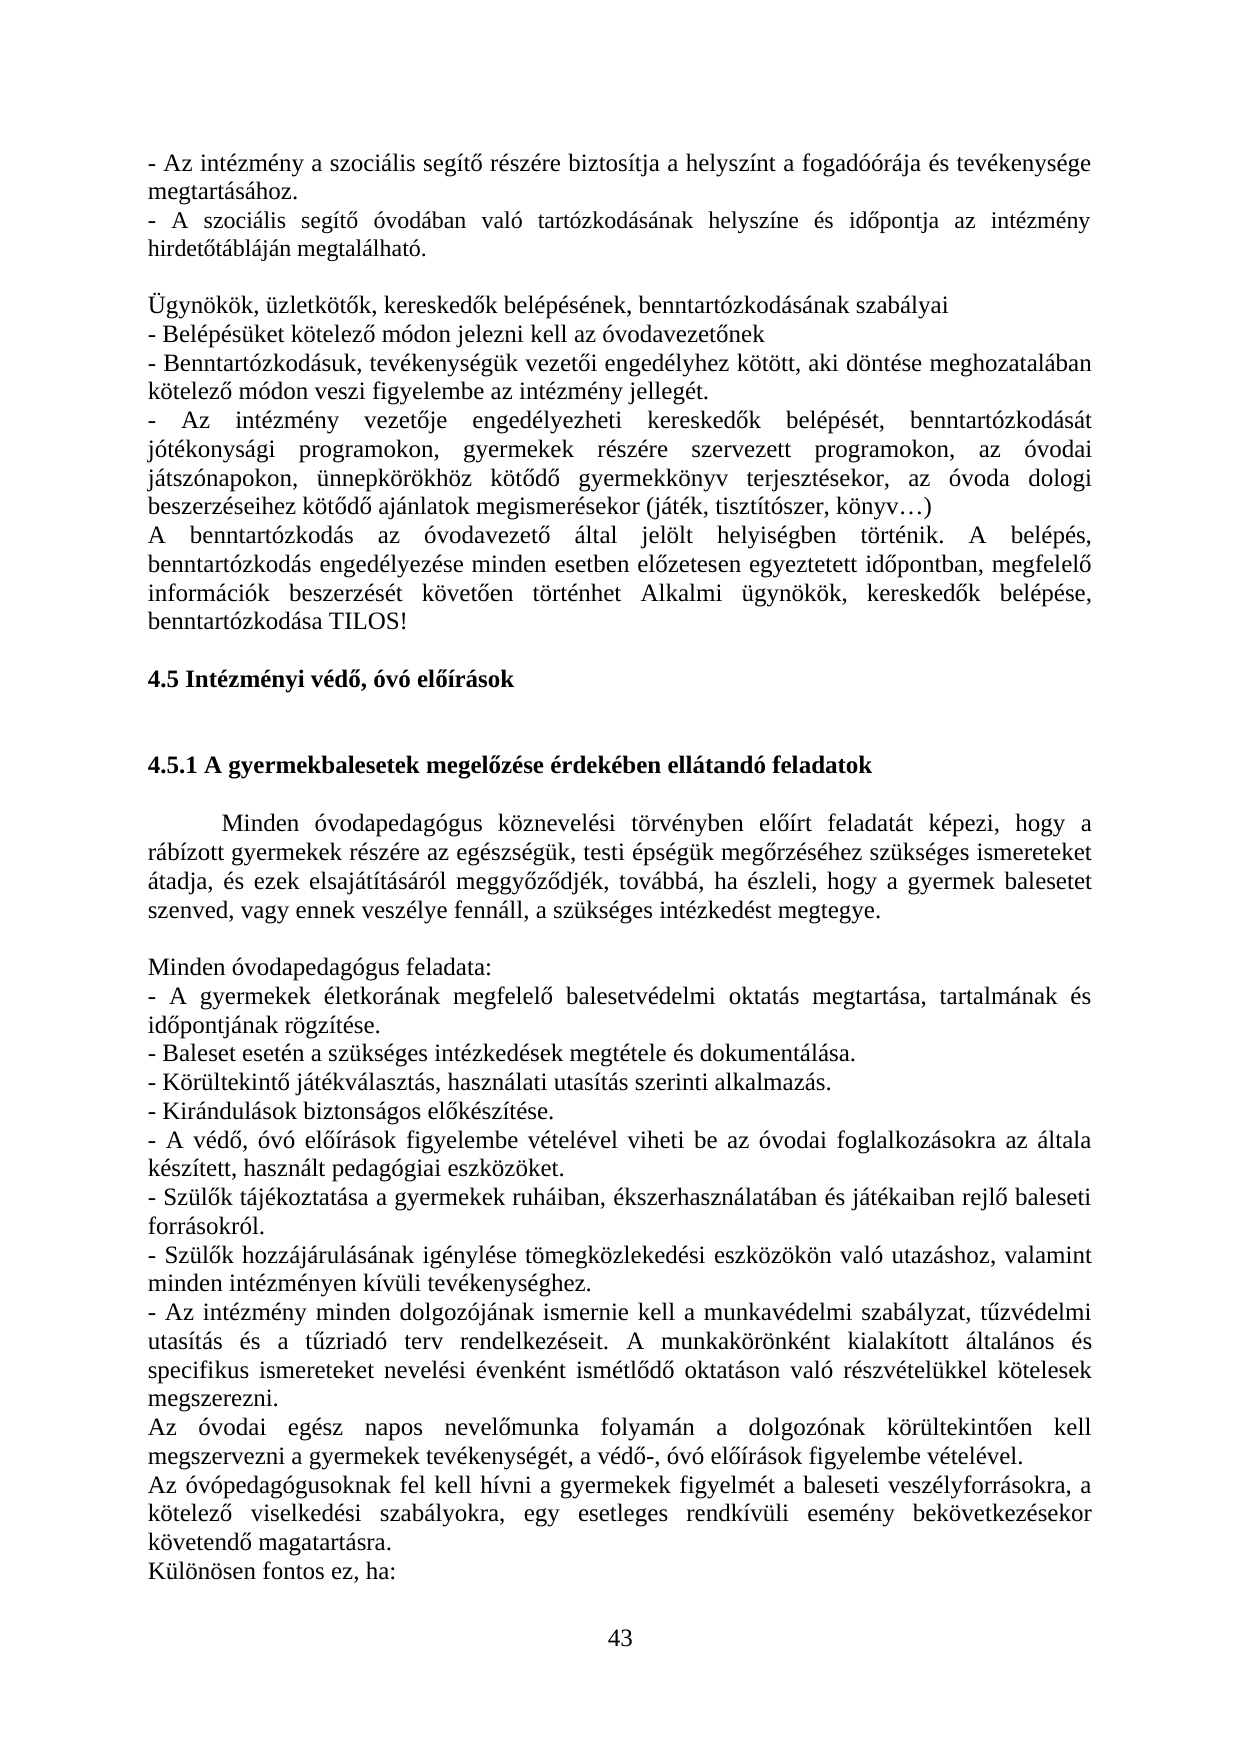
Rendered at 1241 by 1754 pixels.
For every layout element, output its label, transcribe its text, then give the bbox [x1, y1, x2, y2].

text - Benntartózkodásuk, tevékenységük vezetői engedélyhez kötött, aki döntése meghozatalában kötelező módon veszi figyelembe az intézmény jellegét. [148, 348, 1093, 405]
text Különösen fontos ez, ha: [148, 1556, 1093, 1585]
text Ügynökök, üzletkötők, kereskedők belépésének, benntartózkodásának szabályai [148, 290, 1093, 319]
text Minden óvodapedagógus feladata: [148, 952, 1093, 981]
text - Szülők tájékoztatása a gyermekek ruháiban, ékszerhasználatában és játékaiban rejlő baleseti forrásokról. [148, 1182, 1093, 1240]
text - A szociális segítő óvodában való tartózkodásának helyszíne és időpontja az intézmény hirdetőtábláján megtalálható. [148, 205, 1093, 261]
text - Az intézmény a szociális segítő részére biztosítja a helyszínt a fogadóórája és tevékenysége megtartásához. [148, 148, 1093, 205]
text 4.5 Intézményi védő, óvó előírások [148, 664, 1093, 693]
text - Szülők hozzájárulásának igénylése tömegközlekedési eszközökön való utazáshoz, valamint minden intézményen kívüli tevékenységhez. [148, 1240, 1093, 1297]
text - A gyermekek életkorának megfelelő balesetvédelmi oktatás megtartása, tartalmának és időpontjának rögzítése. [148, 981, 1093, 1038]
text Az óvodai egész napos nevelőmunka folyamán a dolgozónak körültekintően kell megszervezni a gyermekek tevékenységét, a védő-, óvó előírások figyelembe vételével. [148, 1412, 1093, 1470]
text - Kirándulások biztonságos előkészítése. [148, 1096, 1093, 1125]
text - Baleset esetén a szükséges intézkedések megtétele és dokumentálása. [148, 1038, 1093, 1067]
text - Az intézmény minden dolgozójának ismernie kell a munkavédelmi szabályzat, tűzvédelmi utasítás és a tűzriadó terv rendelkezéseit. A munkakörönként kialakított általános és specifikus ismereteket nevelési évenként ismétlődő oktatáson való részvételükkel kötelesek megszerezni. [148, 1297, 1093, 1412]
subtitle 4.5.1 A gyermekbalesetek megelőzése érdekében ellátandó feladatok [148, 751, 1093, 779]
text - A védő, óvó előírások figyelembe vételével viheti be az óvodai foglalkozásokra az általa készített, használt pedagógiai eszközöket. [148, 1125, 1093, 1182]
text - Körültekintő játékválasztás, használati utasítás szerinti alkalmazás. [148, 1067, 1093, 1096]
text Az óvópedagógusoknak fel kell hívni a gyermekek figyelmét a baleseti veszélyforrásokra, a kötelező viselkedési szabályokra, egy esetleges rendkívüli esemény bekövetkezésekor követendő magatartásra. [148, 1470, 1093, 1556]
text A benntartózkodás az óvodavezető által jelölt helyiségben történik. A belépés, benntartózkodás engedélyezése minden esetben előzetesen egyeztetett időpontban, megfelelő információk beszerzését követően történhet Alkalmi ügynökök, kereskedők belépése, benntartózkodása TILOS! [148, 520, 1093, 635]
text - Az intézmény vezetője engedélyezheti kereskedők belépését, benntartózkodását jótékonysági programokon, gyermekek részére szervezett programokon, az óvodai játszónapokon, ünnepkörökhöz kötődő gyermekkönyv terjesztésekor, az óvoda dologi beszerzéseihez kötődő ajánlatok megismerésekor (játék, tisztítószer, könyv…) [148, 405, 1093, 520]
text Minden óvodapedagógus köznevelési törvényben előírt feladatát képezi, hogy a rábízott gyermekek részére az egészségük, testi épségük megőrzéséhez szükséges ismereteket átadja, és ezek elsajátításáról meggyőződjék, továbbá, ha észleli, hogy a gyermek balesetet szenved, vagy ennek veszélye fennáll, a szükséges intézkedést megtegye. [148, 808, 1093, 923]
text - Belépésüket kötelező módon jelezni kell az óvodavezetőnek [148, 319, 1093, 348]
